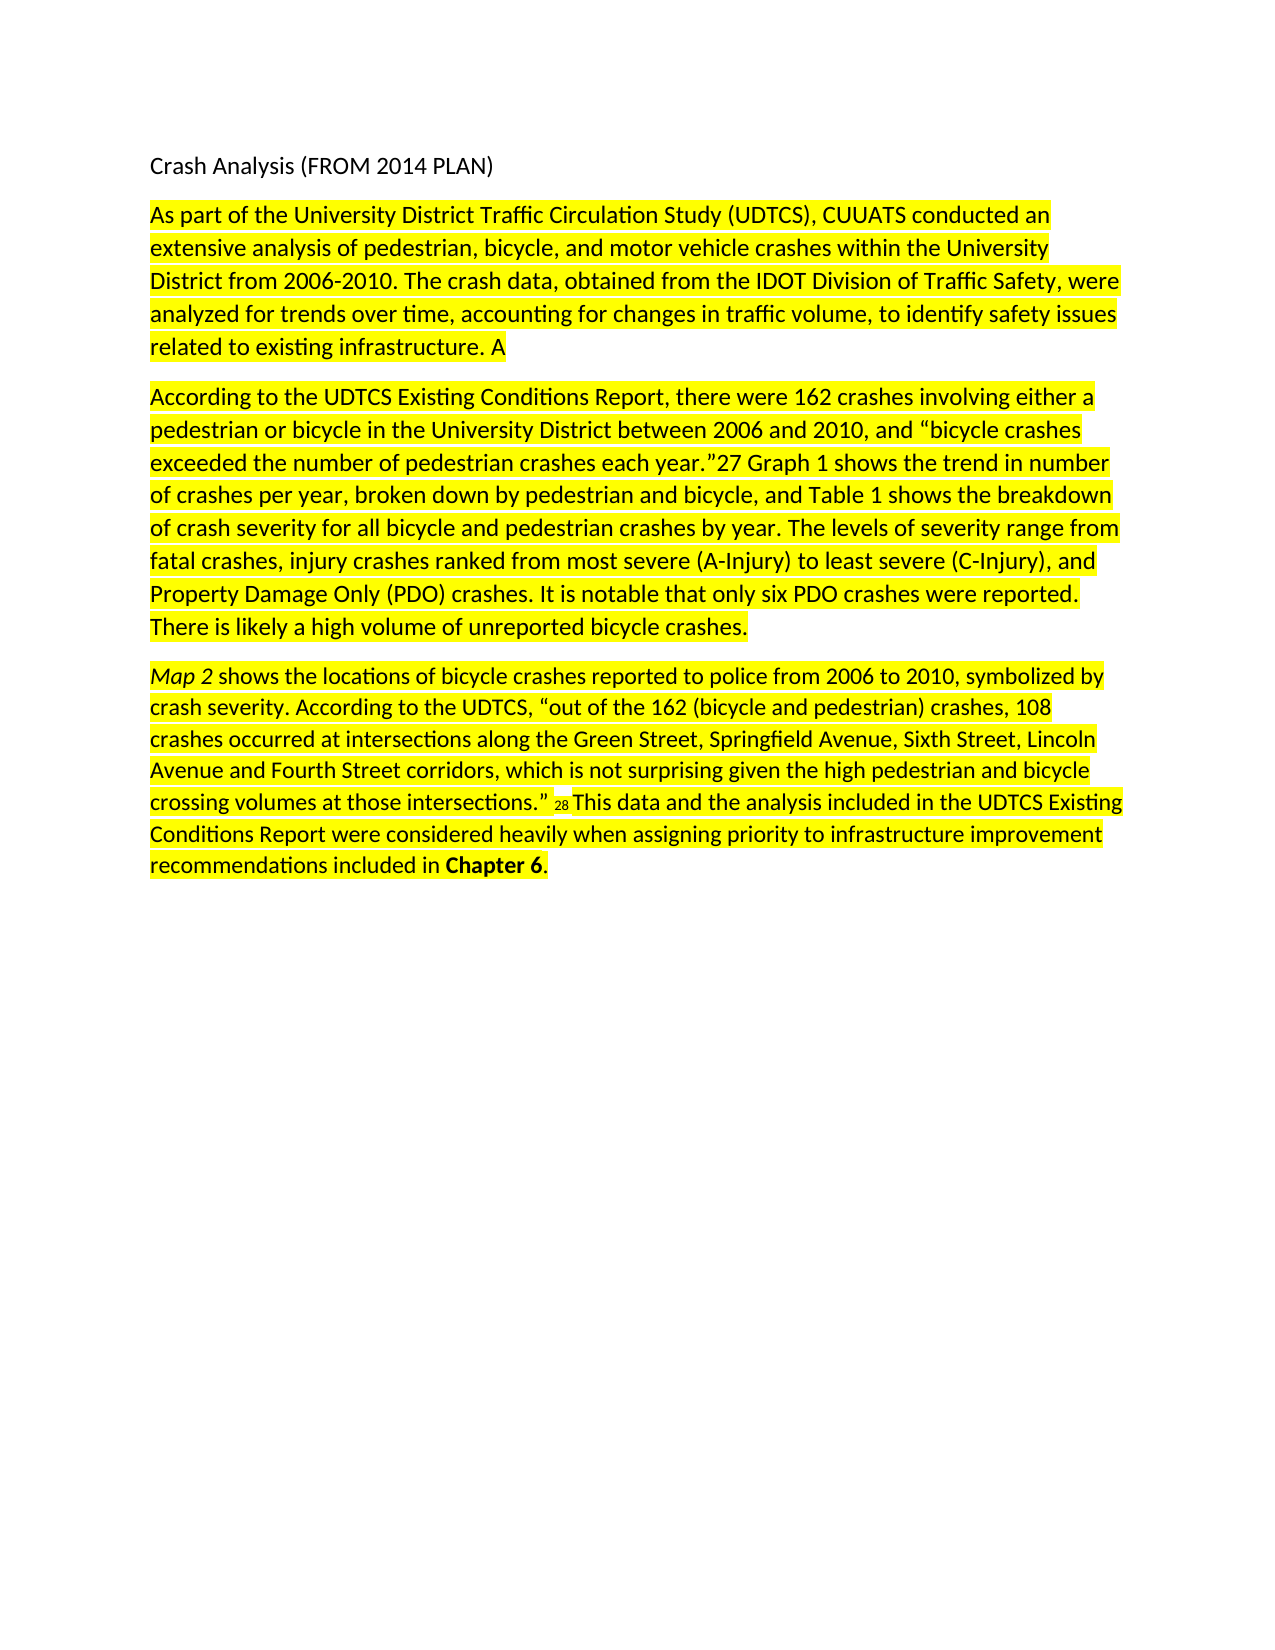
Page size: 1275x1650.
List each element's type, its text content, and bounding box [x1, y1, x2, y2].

text As part of the University District Traffic Circulation Study (UDTCS), CUUATS conducted an extensive analysis of pedestrian, bicycle, and motor vehicle crashes within the University District from 2006-2010. The crash data, obtained from the IDOT Division of Traffic Safety, were analyzed for trends over time, accounting for changes in traffic volume, to identify safety issues related to existing infrastructure. A [150, 199, 1125, 362]
text Crash Analysis (FROM 2014 PLAN) [150, 150, 1125, 181]
text According to the UDTCS Existing Conditions Report, there were 162 crashes involving either a pedestrian or bicycle in the University District between 2006 and 2010, and “bicycle crashes exceeded the number of pedestrian crashes each year.”27 Graph 1 shows the trend in number of crashes per year, broken down by pedestrian and bicycle, and Table 1 shows the breakdown of crash severity for all bicycle and pedestrian crashes by year. The levels of severity range from fatal crashes, injury crashes ranked from most severe (A-Injury) to least severe (C-Injury), and Property Damage Only (PDO) crashes. It is notable that only six PDO crashes were reported. There is likely a high volume of unreported bicycle crashes. [150, 381, 1125, 642]
text Map 2 shows the locations of bicycle crashes reported to police from 2006 to 2010, symbolized by crash severity. According to the UDTCS, “out of the 162 (bicycle and pedestrian) crashes, 108 crashes occurred at intersections along the Green Street, Springfield Avenue, Sixth Street, Lincoln Avenue and Fourth Street corridors, which is not surprising given the high pedestrian and bicycle crossing volumes at those intersections.” 28 This data and the analysis included in the UDTCS Existing Conditions Report were considered heavily when assigning priority to infrastructure improvement recommendations included in Chapter 6. [150, 661, 1125, 879]
